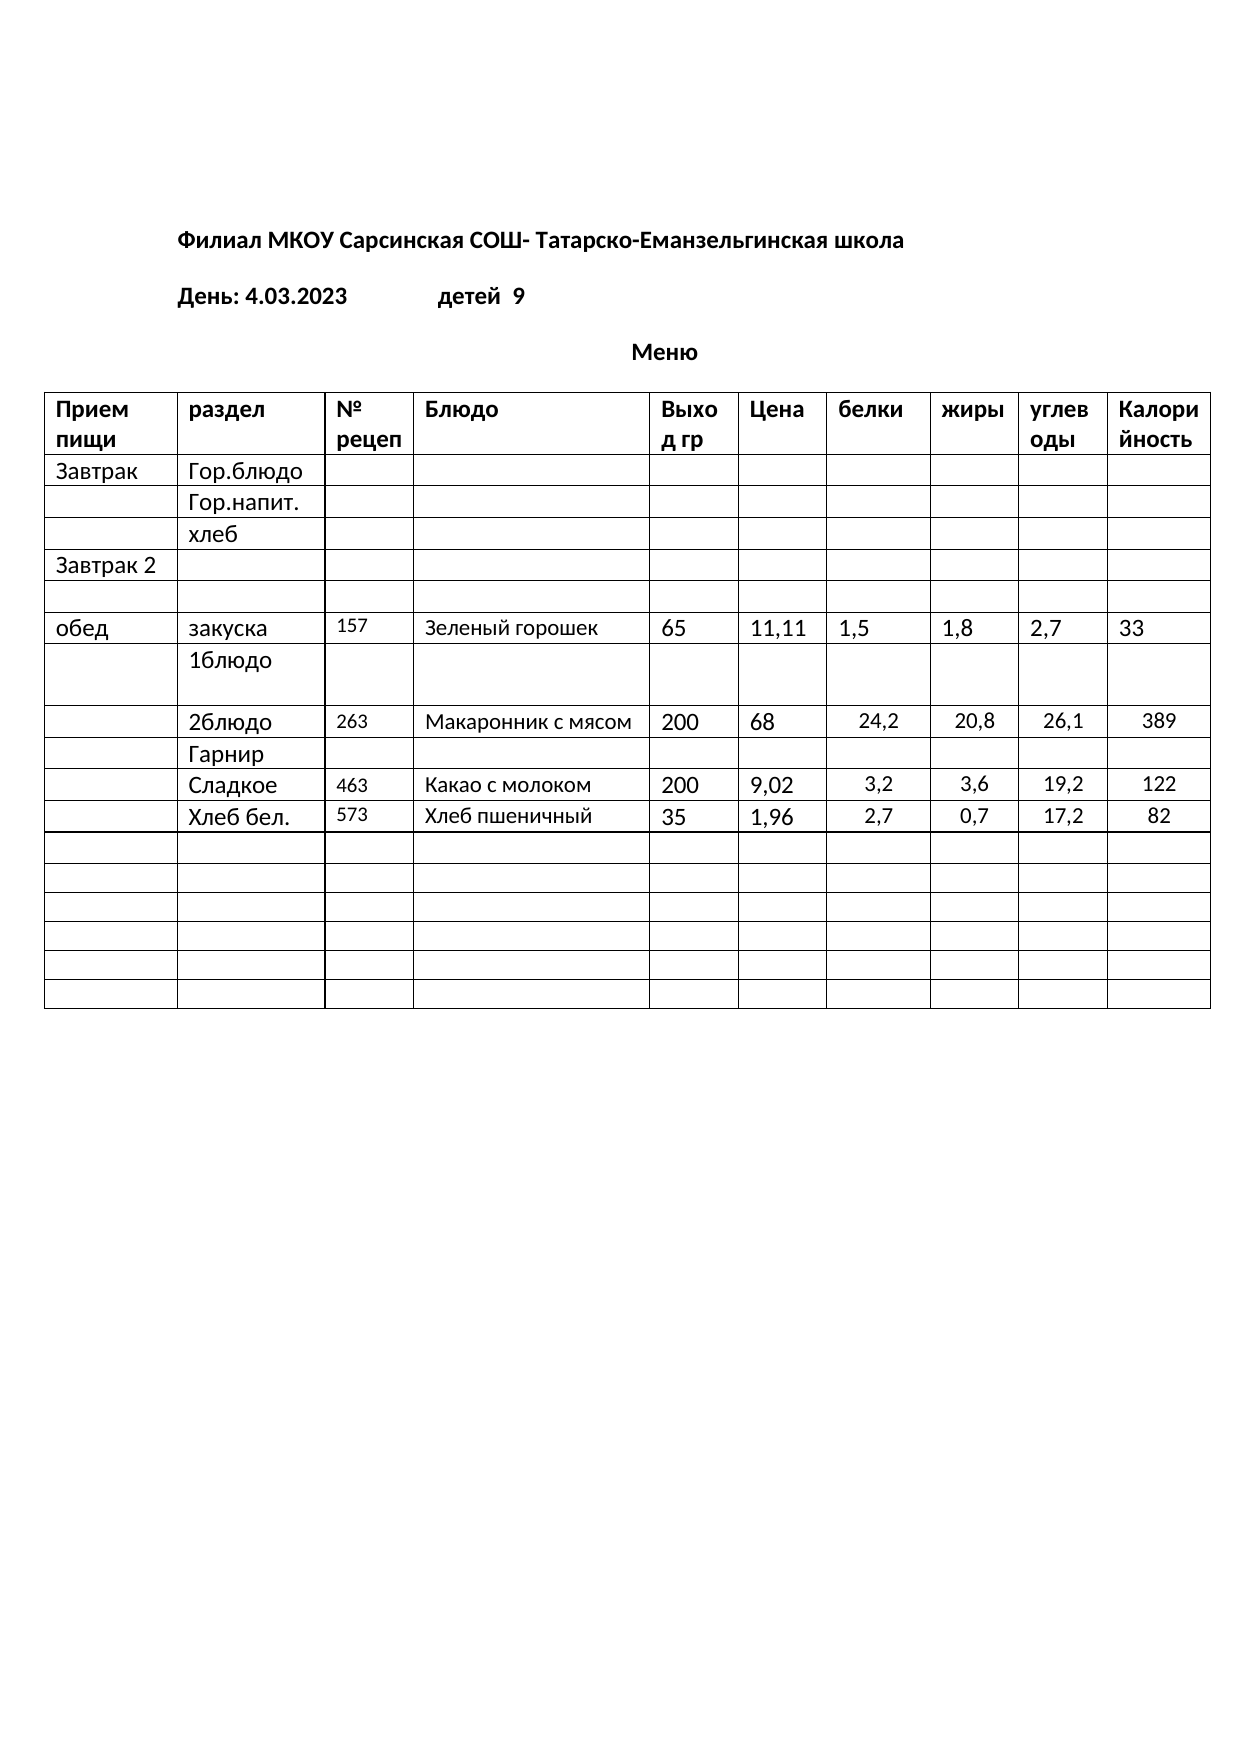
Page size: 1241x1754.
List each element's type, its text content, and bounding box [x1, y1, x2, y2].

table_cell [326, 581, 413, 612]
table_cell [931, 550, 1018, 580]
table_cell [45, 644, 177, 705]
table_cell Хлеб бел. [178, 801, 324, 831]
table_cell [326, 833, 413, 863]
table_cell 33 [1108, 613, 1210, 643]
table_cell [326, 486, 413, 517]
table_header № рецеп [326, 393, 413, 454]
table_cell [45, 518, 177, 548]
table_header Цена [739, 393, 826, 454]
table_cell [414, 550, 649, 580]
table_cell [414, 581, 649, 612]
table_cell [1019, 864, 1107, 892]
table_cell [414, 738, 649, 768]
table_cell 24,2 [827, 706, 930, 737]
table_cell Сладкое [178, 769, 324, 800]
table_cell [1019, 644, 1107, 705]
table_header Калорийность [1108, 393, 1210, 454]
table_cell [1108, 486, 1210, 517]
table_cell 9,02 [739, 769, 826, 800]
table_cell [326, 893, 413, 921]
table_cell [827, 980, 930, 1008]
table_cell [1108, 581, 1210, 612]
table_cell 157 [326, 613, 413, 643]
table_cell [45, 706, 177, 737]
table_cell [1108, 455, 1210, 485]
table_cell [178, 922, 324, 950]
table_cell [650, 518, 738, 548]
table_cell [650, 951, 738, 979]
table_header углеводы [1019, 393, 1107, 454]
table_cell [45, 833, 177, 863]
table_cell [1108, 550, 1210, 580]
table_cell [650, 864, 738, 892]
table_cell [1108, 951, 1210, 979]
table_cell [739, 518, 826, 548]
table_cell [1108, 518, 1210, 548]
table_cell [326, 951, 413, 979]
table_cell [931, 864, 1018, 892]
table_cell [178, 833, 324, 863]
table_cell [827, 864, 930, 892]
table_cell [1019, 550, 1107, 580]
table_cell [827, 893, 930, 921]
table_cell [650, 644, 738, 705]
table_cell [414, 980, 649, 1008]
table_cell 3,6 [931, 769, 1018, 800]
table_cell [414, 922, 649, 950]
table_cell хлеб [178, 518, 324, 548]
table_cell [1108, 644, 1210, 705]
table_cell [739, 581, 826, 612]
table_cell [178, 581, 324, 612]
table_cell [827, 486, 930, 517]
table_cell [739, 833, 826, 863]
table_cell закуска [178, 613, 324, 643]
table_cell [739, 455, 826, 485]
table_cell 200 [650, 769, 738, 800]
table_cell [45, 864, 177, 892]
table_cell Завтрак 2 [45, 550, 177, 580]
table_cell [414, 893, 649, 921]
table_cell [1108, 980, 1210, 1008]
table_cell [739, 864, 826, 892]
table_cell [45, 581, 177, 612]
table_cell [1019, 738, 1107, 768]
table_cell 35 [650, 801, 738, 831]
table_cell [931, 455, 1018, 485]
table_cell [414, 486, 649, 517]
table_cell Хлеб пшеничный [414, 801, 649, 831]
table_cell 11,11 [739, 613, 826, 643]
table_cell 1,8 [931, 613, 1018, 643]
table_cell [931, 951, 1018, 979]
table_cell [414, 644, 649, 705]
table_cell 2,7 [1019, 613, 1107, 643]
table_cell [827, 455, 930, 485]
table_cell [178, 980, 324, 1008]
table_cell [414, 864, 649, 892]
table_cell Гор.блюдо [178, 455, 324, 485]
table_cell [827, 738, 930, 768]
table_cell [1019, 581, 1107, 612]
table_cell [414, 455, 649, 485]
table_cell [178, 864, 324, 892]
table_cell [931, 893, 1018, 921]
table_cell [1019, 518, 1107, 548]
table_header Выход гр [650, 393, 738, 454]
table_cell [739, 486, 826, 517]
table_cell Макаронник с мясом [414, 706, 649, 737]
table_cell 1блюдо [178, 644, 324, 705]
table_cell [931, 738, 1018, 768]
table_cell [650, 833, 738, 863]
table_cell [739, 980, 826, 1008]
table_cell Гор.напит. [178, 486, 324, 517]
table_cell 20,8 [931, 706, 1018, 737]
table_cell 263 [326, 706, 413, 737]
text Филиал МКОУ Сарсинская СОШ- Татарско-Еманзельгинская школа [177, 224, 1152, 255]
table_cell обед [45, 613, 177, 643]
table_cell [45, 769, 177, 800]
table_cell [650, 455, 738, 485]
table_cell [1108, 893, 1210, 921]
table_header Блюдо [414, 393, 649, 454]
table_cell Какао с молоком [414, 769, 649, 800]
table_cell [827, 644, 930, 705]
table_cell [326, 864, 413, 892]
table_cell [650, 550, 738, 580]
table_cell [739, 922, 826, 950]
table_cell [1019, 486, 1107, 517]
table_cell [326, 550, 413, 580]
table_cell [414, 833, 649, 863]
table_cell 68 [739, 706, 826, 737]
table_cell 3,2 [827, 769, 930, 800]
table_cell [650, 893, 738, 921]
table_cell [414, 518, 649, 548]
table_cell [739, 550, 826, 580]
table_cell [326, 980, 413, 1008]
table_cell [827, 951, 930, 979]
table_cell [739, 738, 826, 768]
table_cell [326, 738, 413, 768]
table_cell [739, 644, 826, 705]
table_cell [931, 922, 1018, 950]
table_cell [45, 738, 177, 768]
table_cell [1019, 951, 1107, 979]
table_cell [650, 738, 738, 768]
table_cell [326, 518, 413, 548]
table_cell 65 [650, 613, 738, 643]
table_cell 0,7 [931, 801, 1018, 831]
text День: 4.03.2023 детей 9 [177, 280, 1152, 311]
table_cell [1108, 833, 1210, 863]
table_cell 2,7 [827, 801, 930, 831]
table_cell [1108, 738, 1210, 768]
table_cell 389 [1108, 706, 1210, 737]
table_cell 17,2 [1019, 801, 1107, 831]
table_cell [650, 486, 738, 517]
table_cell 2блюдо [178, 706, 324, 737]
table_cell [45, 951, 177, 979]
table_cell [45, 922, 177, 950]
table_cell [1019, 833, 1107, 863]
table_cell [326, 644, 413, 705]
table_cell [178, 550, 324, 580]
table_cell [45, 486, 177, 517]
table_cell [827, 550, 930, 580]
text Меню [177, 336, 1152, 366]
table_cell [931, 980, 1018, 1008]
table_cell 82 [1108, 801, 1210, 831]
table_cell [739, 893, 826, 921]
table_cell [931, 644, 1018, 705]
table_cell [931, 486, 1018, 517]
table_cell [1019, 455, 1107, 485]
table_cell [827, 581, 930, 612]
table_header белки [827, 393, 930, 454]
table_cell [650, 922, 738, 950]
table_cell [178, 951, 324, 979]
table_cell 573 [326, 801, 413, 831]
table_cell [739, 951, 826, 979]
table_cell [931, 518, 1018, 548]
table_cell [45, 801, 177, 831]
table_cell [650, 581, 738, 612]
table_cell [326, 922, 413, 950]
table_cell [1108, 864, 1210, 892]
table_cell [1019, 922, 1107, 950]
table_cell 26,1 [1019, 706, 1107, 737]
table_cell [1108, 922, 1210, 950]
table_cell [827, 833, 930, 863]
table_cell [827, 922, 930, 950]
table_cell [650, 980, 738, 1008]
table_cell 1,96 [739, 801, 826, 831]
table_header Прием пищи [45, 393, 177, 454]
table_cell [1019, 980, 1107, 1008]
table_cell 122 [1108, 769, 1210, 800]
table_header раздел [178, 393, 324, 454]
table_cell [45, 893, 177, 921]
table_cell Завтрак [45, 455, 177, 485]
table_cell Гарнир [178, 738, 324, 768]
table_cell 1,5 [827, 613, 930, 643]
table_cell [827, 518, 930, 548]
table_cell [414, 951, 649, 979]
table_cell [1019, 893, 1107, 921]
table_header жиры [931, 393, 1018, 454]
table_cell Зеленый горошек [414, 613, 649, 643]
table_cell [45, 980, 177, 1008]
table_cell 19,2 [1019, 769, 1107, 800]
table_cell [931, 581, 1018, 612]
table_cell 463 [326, 769, 413, 800]
table_cell 200 [650, 706, 738, 737]
table_cell [931, 833, 1018, 863]
table_cell [178, 893, 324, 921]
table_cell [326, 455, 413, 485]
